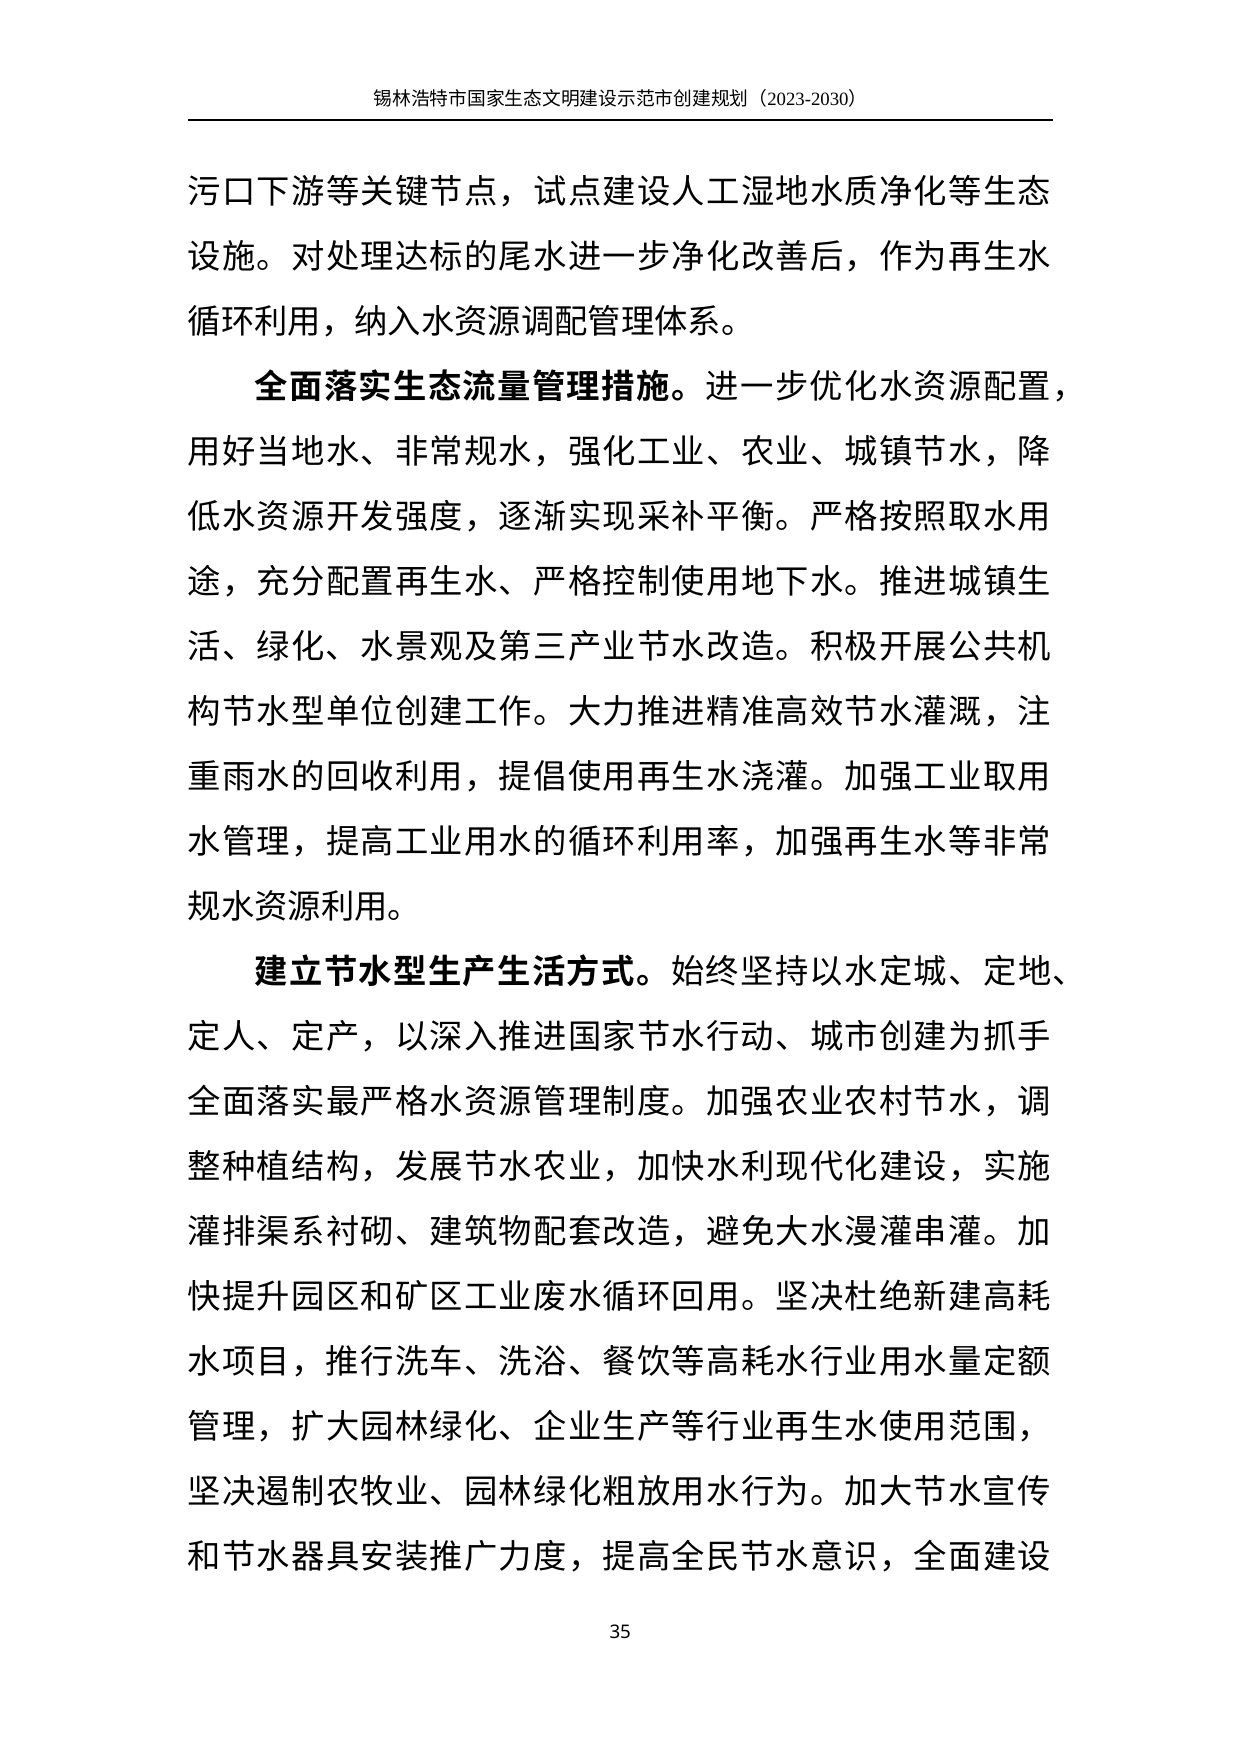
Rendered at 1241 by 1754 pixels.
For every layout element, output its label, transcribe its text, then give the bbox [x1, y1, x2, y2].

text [187, 156, 1053, 351]
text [187, 936, 1053, 1586]
text 全面落实生态流量管理措施。进一步优化水资源配置，用好当地水、非常规水，强化工业、农业、城镇节水，降低水资源开发强度，逐渐实现采补平衡。严格按照取水用途，充分配置再生水、严格控制使用地下水。推进城镇生活、绿化、水景观及第三产业节水改造。积极开展公共机构节水型单位创建工作。大力推进精准高效节水灌溉，注重雨水的回收利用，提倡使用再生水浇灌。加强工业取用水管理，提高工业用水的循环利用率，加强再生水等非常规水资源利用。 [187, 351, 1053, 936]
